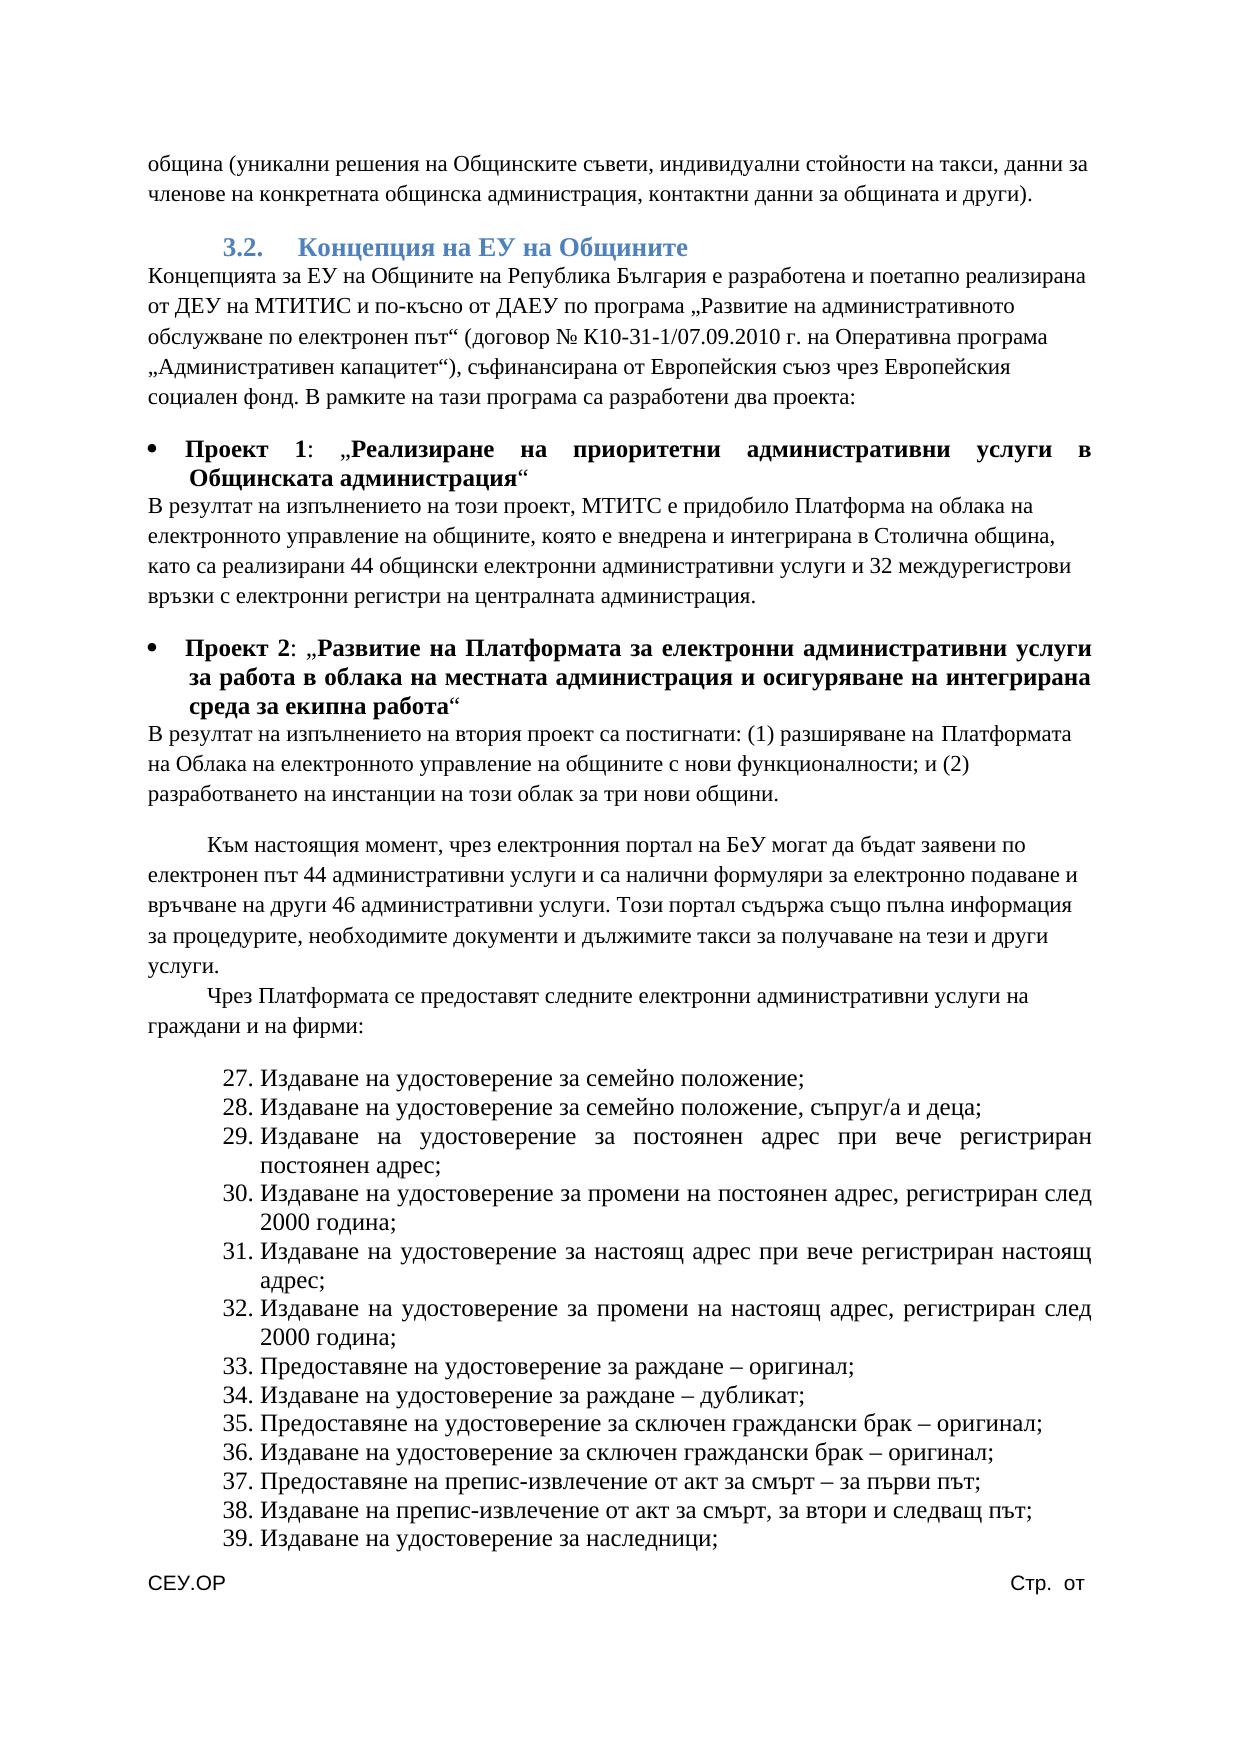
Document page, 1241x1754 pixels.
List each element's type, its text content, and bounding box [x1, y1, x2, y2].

text В резултат на изпълнението на втория проект са постигнати: (1) разширяване на Платформата на Облака на електронното управление на общините с нови функционалности; и (2) разработването на инстанции на този облак за три нови общини. [148, 720, 1092, 806]
list Предоставяне на препис-извлечение от акт за смърт – за първи път; [222, 1466, 1092, 1495]
list Издаване на удостоверение за сключен граждански брак – оригинал; [222, 1437, 1092, 1466]
list Издаване на препис-извлечение от акт за смърт, за втори и следващ път; [222, 1495, 1092, 1523]
list Издаване на удостоверение за постоянен адрес при вече регистриран постоянен адрес; [222, 1121, 1092, 1178]
list Издаване на удостоверение за семейно положение, съпруг/а и деца; [222, 1092, 1092, 1121]
text Чрез Платформата се предоставят следните електронни административни услуги на граждани и на фирми: [148, 982, 1092, 1039]
list Издаване на удостоверение за семейно положение; [222, 1063, 1092, 1092]
list Издаване на удостоверение за раждане – дубликат; [222, 1380, 1092, 1408]
subtitle Концепция на ЕУ на Общините [223, 231, 1092, 262]
text Проект 1: „Реализиране на приоритетни административни услуги в Общинската администрация“ [148, 434, 1092, 492]
text Концепцията за ЕУ на Общините на Република България е разработена и поетапно реализирана от ДЕУ на МТИТИС и по-късно от ДАЕУ по програма „Развитие на административното обслужване по електронен път“ (договор № К10-31-1/07.09.2010 г. на Оперативна програма „Административен капацитет“), съфинансирана от Европейския съюз чрез Европейския социален фонд. В рамките на тази програма са разработени два проекта: [148, 262, 1092, 409]
list Издаване на удостоверение за промени на настоящ адрес, регистриран след 2000 година; [222, 1293, 1092, 1351]
list Издаване на удостоверение за наследници; [222, 1523, 1092, 1552]
list Предоставяне на удостоверение за сключен граждански брак – оригинал; [222, 1408, 1092, 1437]
text В резултат на изпълнението на този проект, МТИТС е придобило Платформа на облака на електронното управление на общините, която е внедрена и интегрирана в Столична община, като са реализирани 44 общински електронни административни услуги и 32 междурегистрови връзки с електронни регистри на централната администрация. [148, 492, 1092, 609]
list Издаване на удостоверение за настоящ адрес при вече регистриран настоящ адрес; [222, 1236, 1092, 1293]
list Издаване на удостоверение за промени на постоянен адрес, регистриран след 2000 година; [222, 1178, 1092, 1236]
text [148, 150, 1092, 207]
list Предоставяне на удостоверение за раждане – оригинал; [222, 1351, 1092, 1380]
text Проект 2: „Развитие на Платформата за електронни административни услуги за работа в облака на местната администрация и осигуряване на интегрирана среда за екипна работа“ [148, 633, 1092, 720]
text Към настоящия момент, чрез електронния портал на БеУ могат да бъдат заявени по електронен път 44 административни услуги и са налични формуляри за електронно подаване и връчване на други 46 административни услуги. Този портал съдържа също пълна информация за процедурите, необходимите документи и дължимите такси за получаване на тези и други услуги. [148, 831, 1092, 978]
